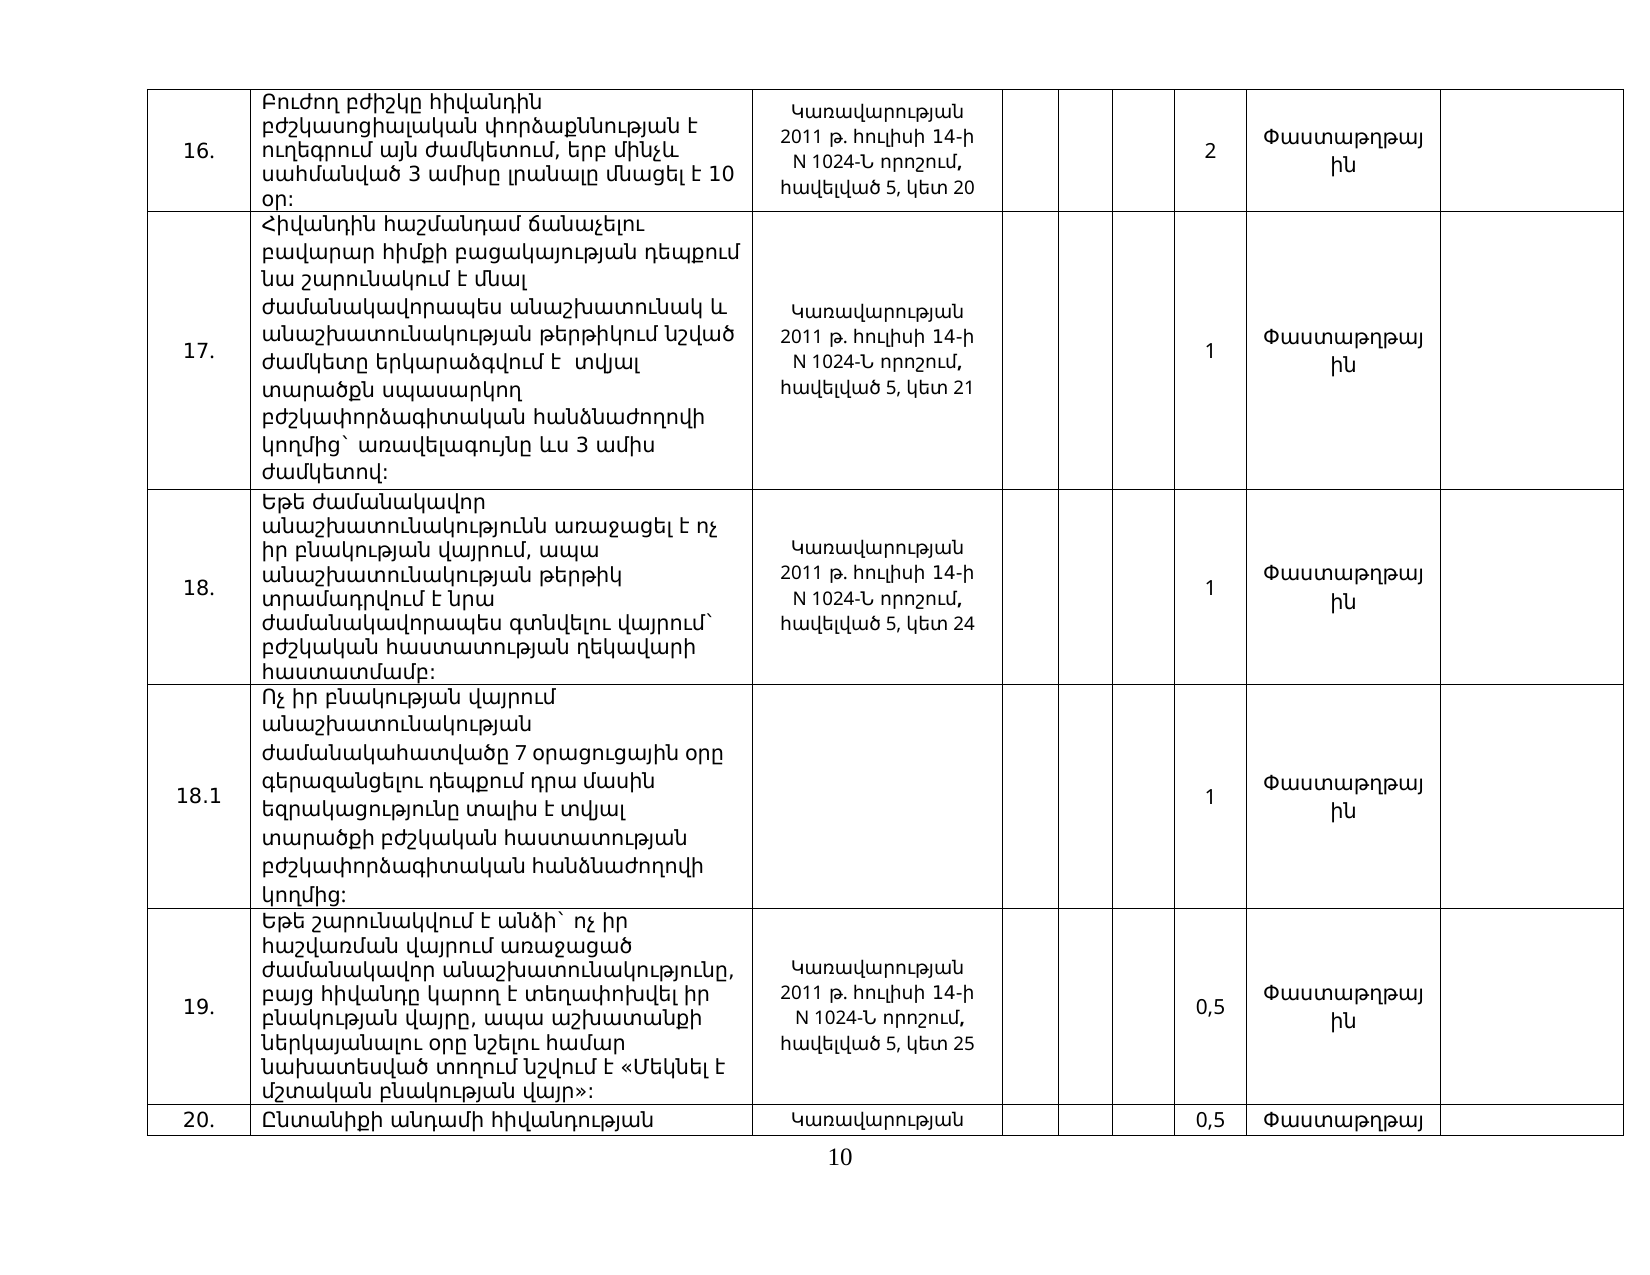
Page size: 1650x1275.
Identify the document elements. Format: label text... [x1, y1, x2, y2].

table_cell Փաստաթղթային [1247, 685, 1440, 908]
table_cell [1003, 212, 1058, 489]
table_cell [1441, 212, 1623, 489]
table_cell Կառավարության 2011 թ. հուլիսի 14-ի N 1024-Ն որոշում, հավելված 5, կետ 21 [753, 212, 1002, 489]
table_cell Եթե շարունակվում է անձի` ոչ իր հաշվառման վայրում առաջացած ժամանակավոր անաշխատունակությունը, բայց հիվանդը կարող է տեղափոխվել իր բնակության վայրը, ապա աշխատանքի ներկայանալու օրը նշելու համար նախատեսված տողում նշվում է «Մեկնել է մշտական բնակության վայր»: [594, 909, 752, 1103]
table_cell 0,5 [1175, 1105, 1246, 1135]
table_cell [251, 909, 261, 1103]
table_cell 18.1 [148, 685, 250, 908]
table_cell [1113, 685, 1174, 908]
table_cell Բուժող բժիշկը հիվանդին բժշկասոցիալական փորձաքննության է ուղեգրում այն ժամկետում, երբ մինչև սահմանված 3 ամիսը լրանալը մնացել է 10 օր: [251, 90, 752, 211]
table_cell [1059, 685, 1112, 908]
table_cell [1441, 90, 1623, 211]
table_cell Եթե ժամանակավոր անաշխատունակությունն առաջացել է ոչ իր բնակության վայրում, ապա անաշխատունակության թերթիկ տրամադրվում է նրա ժամանակավորապես գտնվելու վայրում` բժշկական հաստատության ղեկավարի հաստատմամբ: [436, 490, 752, 684]
table_cell Կառավարության 2011 թ. հուլիսի 14-ի N 1024-Ն որոշում, հավելված 5, կետ 25 [753, 909, 1002, 1103]
table_cell 18. [148, 490, 250, 684]
table_cell Կառավարության 2011 թ. հուլիսի 14-ի N 1024-Ն որոշում, հավելված 5, կետ 24 [753, 490, 1002, 684]
table_cell [1441, 685, 1623, 908]
table_cell [1441, 1105, 1623, 1135]
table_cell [753, 1105, 1002, 1135]
table_cell [1059, 490, 1112, 684]
table_cell Կառավարության 2011 թ. հուլիսի 14-ի N 1024-Ն որոշում, հավելված 5, կետ 20 [753, 90, 1002, 211]
table_cell 19. [148, 909, 250, 1103]
table_cell [753, 685, 1002, 908]
table_cell 0,5 [1175, 909, 1246, 1103]
table_cell [1003, 909, 1058, 1103]
table_cell Փաստաթղթային [1247, 1105, 1440, 1135]
table_cell Փաստաթղթային [1247, 90, 1440, 211]
table_cell [1059, 1105, 1112, 1135]
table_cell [251, 1105, 752, 1135]
table_cell 2 [1175, 90, 1246, 211]
table_cell 20. [148, 1105, 250, 1135]
table_cell 17. [148, 212, 250, 489]
table_cell [1441, 490, 1623, 684]
table_cell [1003, 685, 1058, 908]
table_cell [1441, 909, 1623, 1103]
table_cell Փաստաթղթային [1247, 490, 1440, 684]
table_cell 1 [1175, 212, 1246, 489]
table_cell [1059, 90, 1112, 211]
table_cell Հիվանդին հաշմանդամ ճանաչելու բավարար հիմքի բացակայության դեպքում նա շարունակում է մնալ ժամանակավորապես անաշխատունակ և անաշխատունակության թերթիկում նշված ժամկետը երկարաձգվում է տվյալ տարածքն սպասարկող բժշկափորձագիտական հանձնաժողովի կողմից` առավելագույնը ևս 3 ամիս ժամկետով: [251, 212, 752, 489]
table_cell 1 [1175, 685, 1246, 908]
table_cell [1003, 1105, 1058, 1135]
table_cell [1003, 490, 1058, 684]
table_cell [1059, 212, 1112, 489]
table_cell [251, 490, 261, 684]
table_cell [1059, 909, 1112, 1103]
table_cell Փաստաթղթային [1247, 212, 1440, 489]
table_cell [1113, 212, 1174, 489]
table_cell 16. [148, 90, 250, 211]
table_cell Ոչ իր բնակության վայրում անաշխատունակության ժամանակահատվածը 7 օրացուցային օրը գերազանցելու դեպքում դրա մասին եզրակացությունը տալիս է տվյալ տարածքի բժշկական հաստատության բժշկափորձագիտական հանձնաժողովի կողմից: [251, 685, 752, 908]
table_cell [1003, 90, 1058, 211]
table_cell [1113, 909, 1174, 1103]
table_cell [1113, 490, 1174, 684]
table_cell [1113, 1105, 1174, 1135]
table_cell 1 [1175, 490, 1246, 684]
table_cell [1113, 90, 1174, 211]
table_cell Փաստաթղթային [1247, 909, 1440, 1103]
